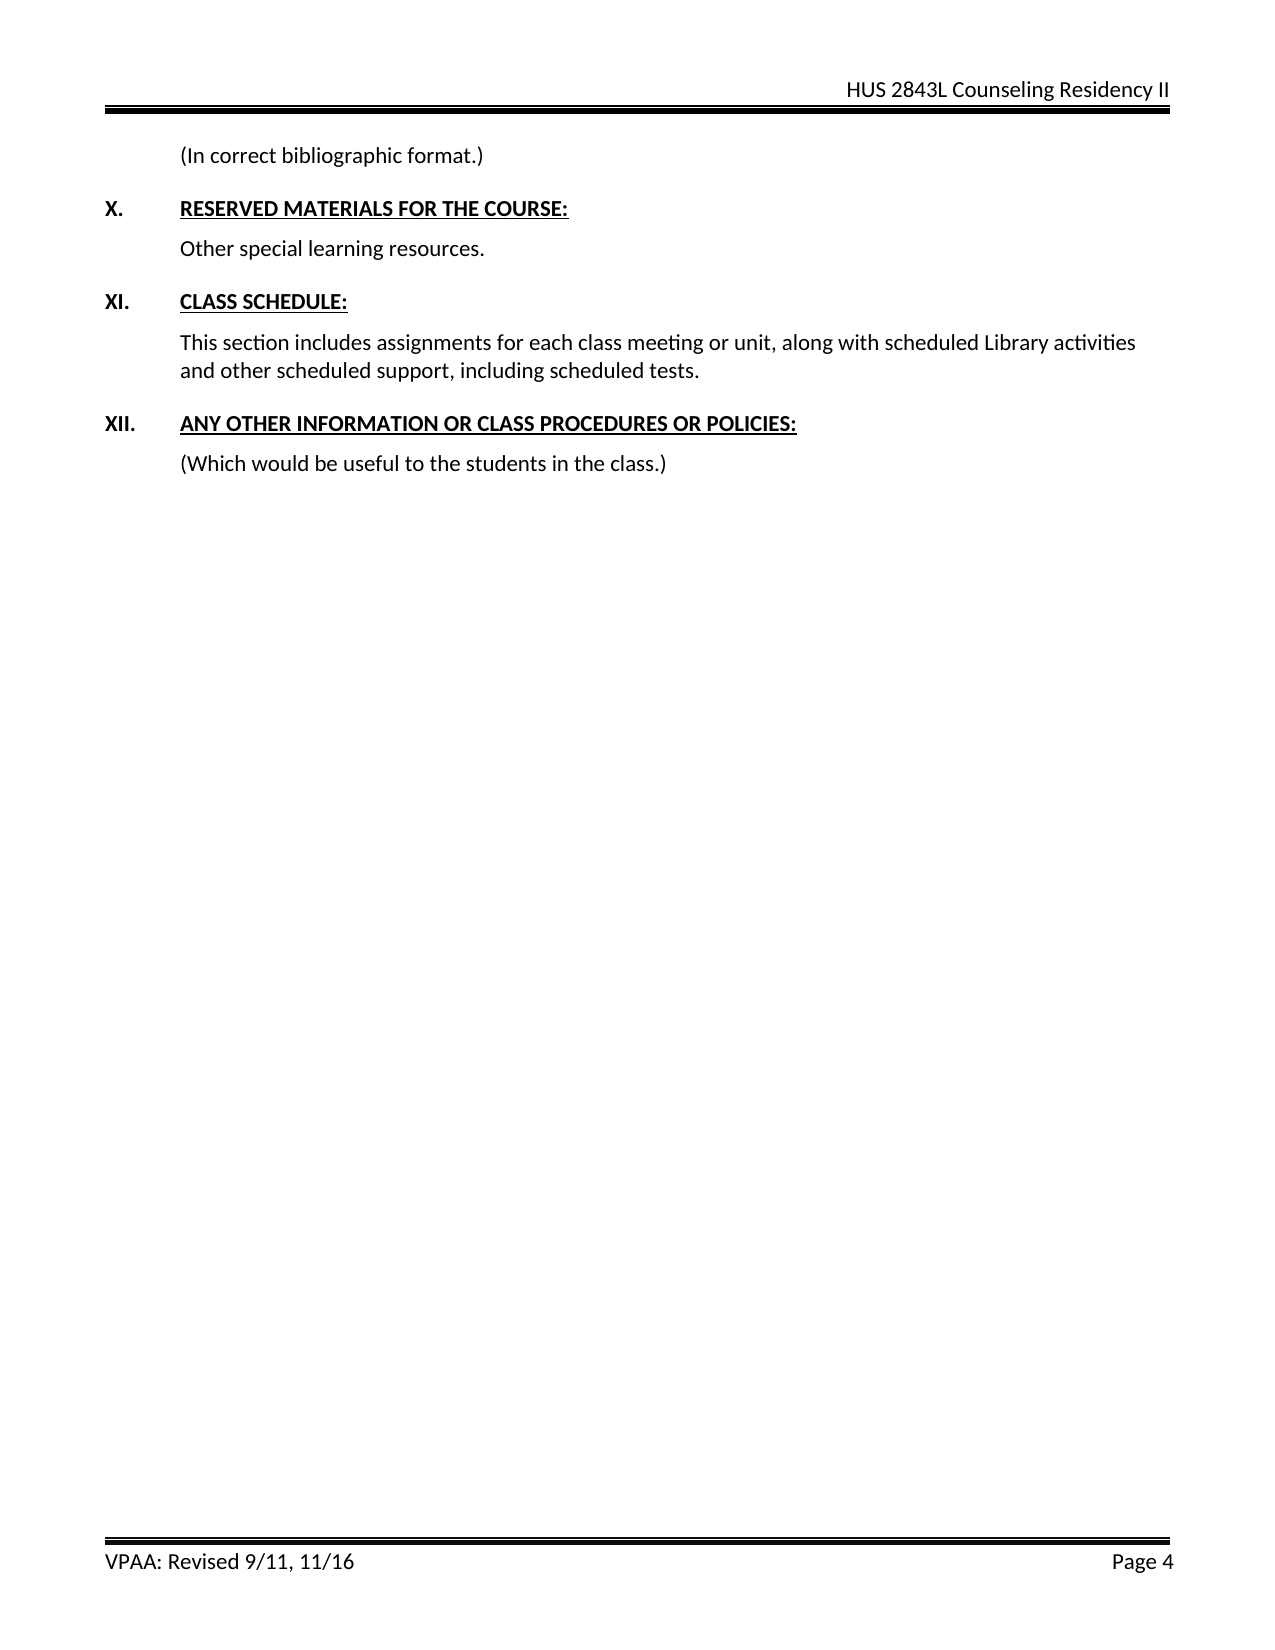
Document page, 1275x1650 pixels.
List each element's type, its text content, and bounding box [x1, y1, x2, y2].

subtitle CLASS SCHEDULE: [105, 287, 1170, 316]
text Other special learning resources. [180, 234, 1170, 262]
text This section includes assignments for each class meeting or unit, along with scheduled Library activities and other scheduled support, including scheduled tests. [180, 328, 1170, 384]
text (In correct bibliographic format.) [180, 141, 1170, 169]
subtitle ANY OTHER INFORMATION OR CLASS PROCEDURES OR POLICIES: [105, 409, 1170, 437]
text (Which would be useful to the students in the class.) [180, 449, 1170, 478]
subtitle RESERVED MATERIALS FOR THE COURSE: [105, 194, 1170, 222]
